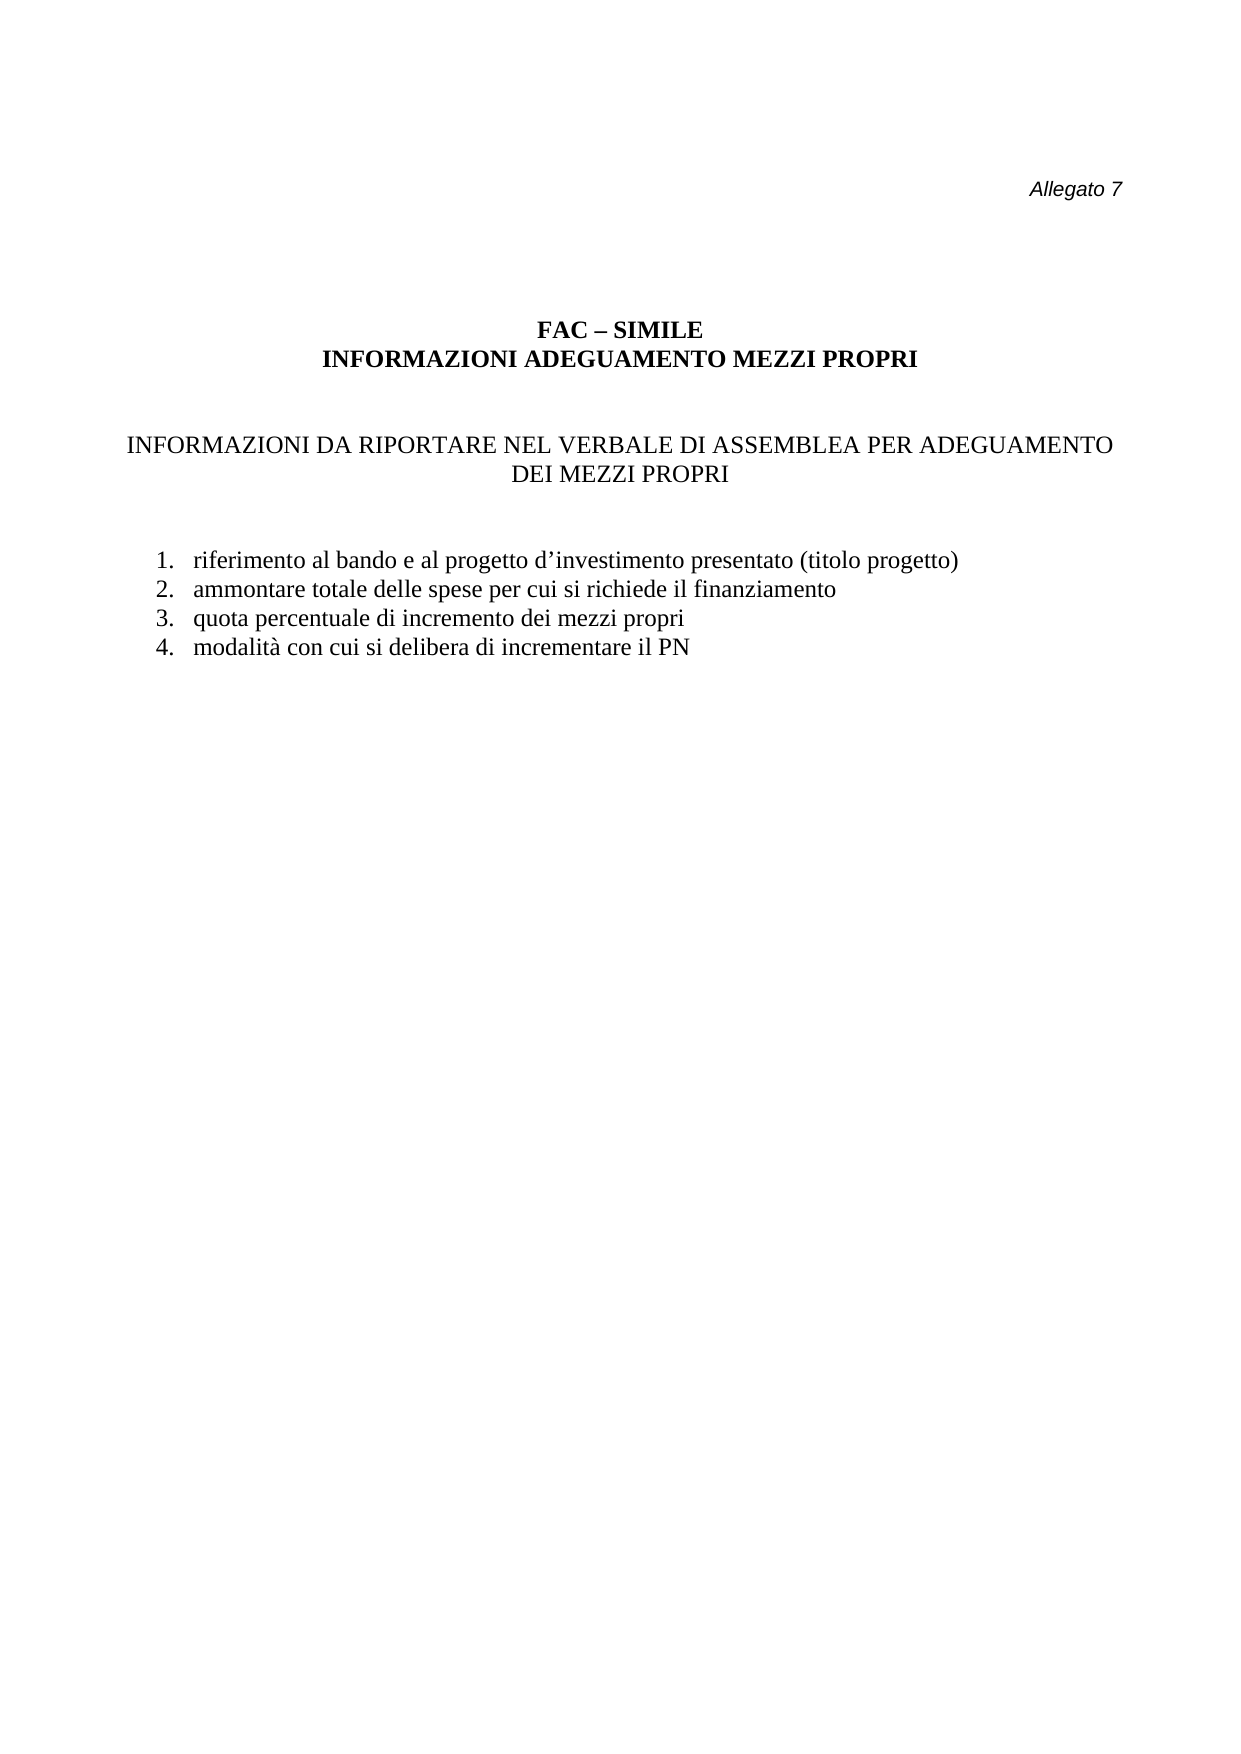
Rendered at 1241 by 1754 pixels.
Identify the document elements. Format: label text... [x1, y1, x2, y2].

text INFORMAZIONI DA RIPORTARE NEL VERBALE DI ASSEMBLEA PER ADEGUAMENTO DEI MEZZI PROPRI [118, 430, 1122, 488]
list riferimento al bando e al progetto d’investimento presentato (titolo progetto) [156, 545, 1122, 574]
list quota percentuale di incremento dei mezzi propri [156, 603, 1122, 632]
text INFORMAZIONI ADEGUAMENTO MEZZI PROPRI [118, 344, 1122, 373]
subtitle Allegato 7 [118, 176, 1122, 200]
text FAC – SIMILE [118, 315, 1122, 344]
list modalità con cui si delibera di incrementare il PN [156, 632, 1122, 660]
list ammontare totale delle spese per cui si richiede il finanziamento [156, 574, 1122, 603]
